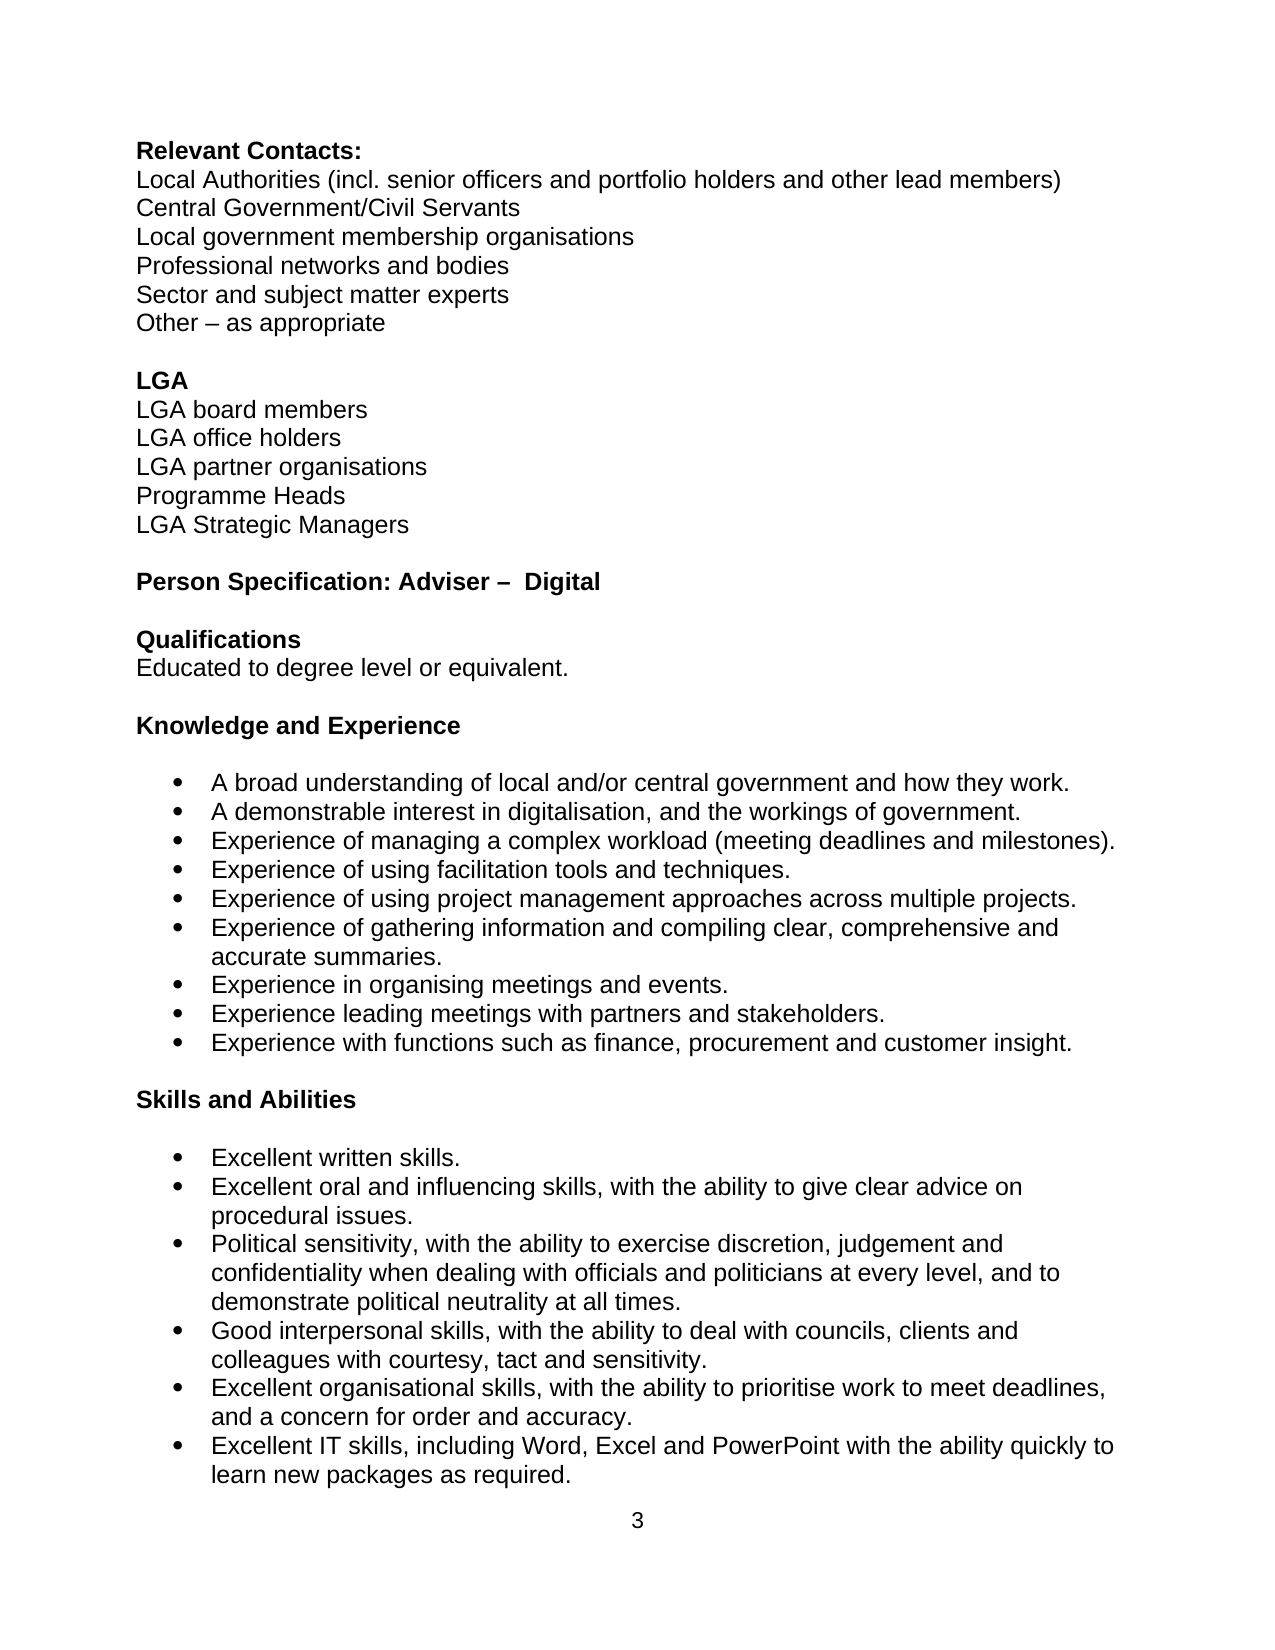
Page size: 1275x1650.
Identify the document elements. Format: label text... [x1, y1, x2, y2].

list Experience leading meetings with partners and stakeholders. [173, 999, 1139, 1028]
text Educated to degree level or equivalent. [136, 653, 1139, 682]
text Knowledge and Experience [136, 711, 1139, 739]
list Political sensitivity, with the ability to exercise discretion, judgement and confidentiality when dealing with officials and politicians at every level, and to demonstrate political neutrality at all times. [173, 1229, 1139, 1316]
list A broad understanding of local and/or central government and how they work. [173, 768, 1139, 797]
list Excellent IT skills, including Word, Excel and PowerPoint with the ability quickly to learn new packages as required. [173, 1431, 1139, 1489]
text LGA Strategic Managers [136, 509, 1139, 538]
text Local government membership organisations [136, 222, 1139, 251]
list Experience of using facilitation tools and techniques. [173, 855, 1139, 884]
list Experience of gathering information and compiling clear, comprehensive and accurate summaries. [173, 913, 1139, 970]
text Relevant Contacts: [136, 136, 1139, 164]
list Excellent written skills. [173, 1143, 1139, 1172]
text LGA board members [136, 394, 1139, 423]
list Excellent oral and influencing skills, with the ability to give clear advice on procedural issues. [173, 1172, 1139, 1229]
text Skills and Abilities [136, 1086, 1139, 1114]
list Experience with functions such as finance, procurement and customer insight. [173, 1028, 1139, 1057]
text Professional networks and bodies [136, 251, 1139, 279]
list Excellent organisational skills, with the ability to prioritise work to meet deadlines, and a concern for order and accuracy. [173, 1373, 1139, 1431]
text Sector and subject matter experts [136, 279, 1139, 308]
list Experience of using project management approaches across multiple projects. [173, 884, 1139, 913]
text Person Specification: Adviser – Digital [136, 567, 1139, 596]
text LGA office holders [136, 423, 1139, 452]
text LGA [136, 366, 1139, 394]
list Good interpersonal skills, with the ability to deal with councils, clients and colleagues with courtesy, tact and sensitivity. [173, 1316, 1139, 1373]
list Experience in organising meetings and events. [173, 970, 1139, 999]
text Qualifications [136, 624, 1139, 653]
text Other – as appropriate [136, 308, 1139, 337]
text Local Authorities (incl. senior officers and portfolio holders and other lead members) [136, 164, 1139, 193]
text Central Government/Civil Servants [136, 193, 1139, 222]
text Programme Heads [136, 481, 1139, 509]
text LGA partner organisations [136, 452, 1139, 481]
list A demonstrable interest in digitalisation, and the workings of government. [173, 797, 1139, 826]
list Experience of managing a complex workload (meeting deadlines and milestones). [173, 826, 1139, 855]
